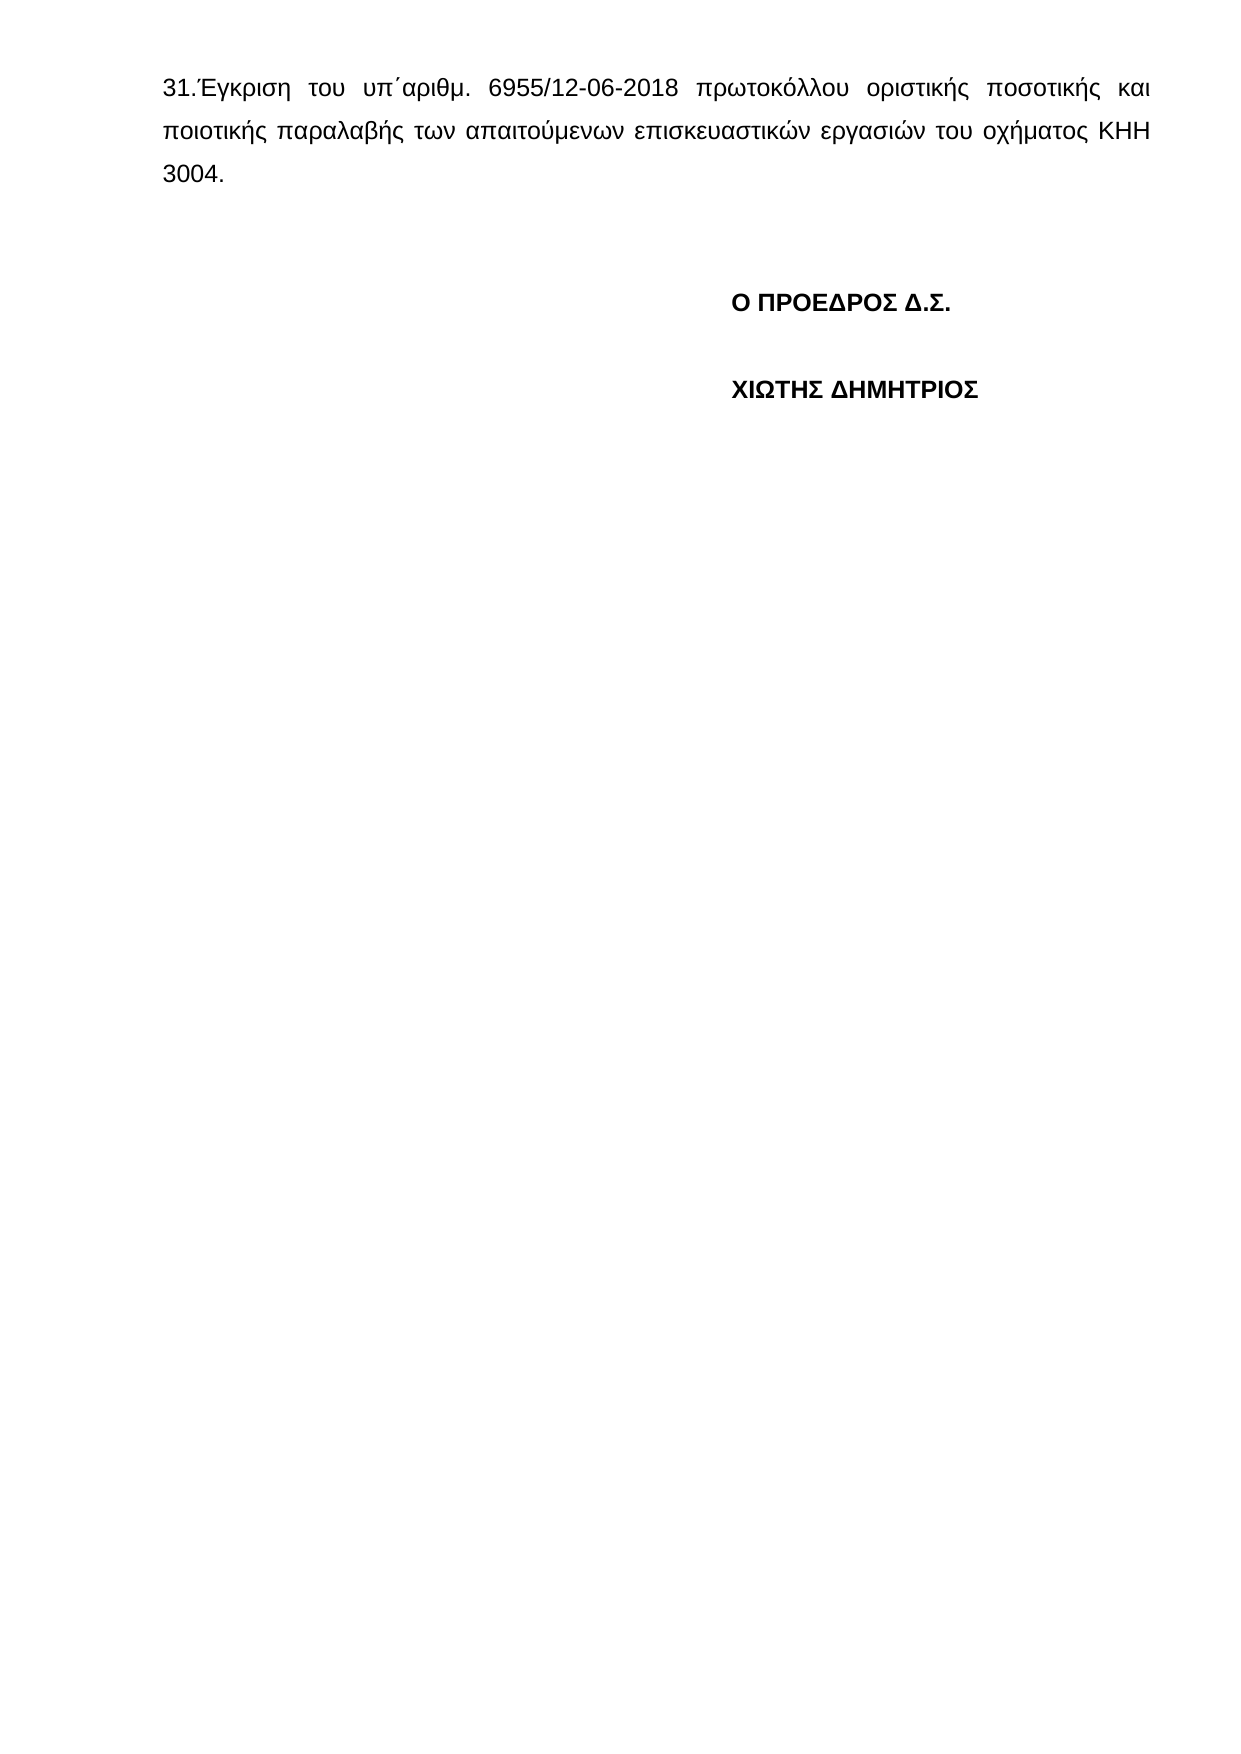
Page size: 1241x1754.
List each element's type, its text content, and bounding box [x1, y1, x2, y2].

text 31.Έγκριση του υπ΄αριθμ. 6955/12-06-2018 πρωτοκόλλου οριστικής ποσοτικής και ποιοτικής παραλαβής των απαιτούμενων επισκευαστικών εργασιών του οχήματος ΚΗΗ 3004. [162, 73, 1152, 188]
text Ο ΠΡΟΕΔΡΟΣ Δ.Σ. [162, 288, 1152, 317]
text ΧΙΩΤΗΣ ΔΗΜΗΤΡΙΟΣ [537, 374, 1152, 403]
